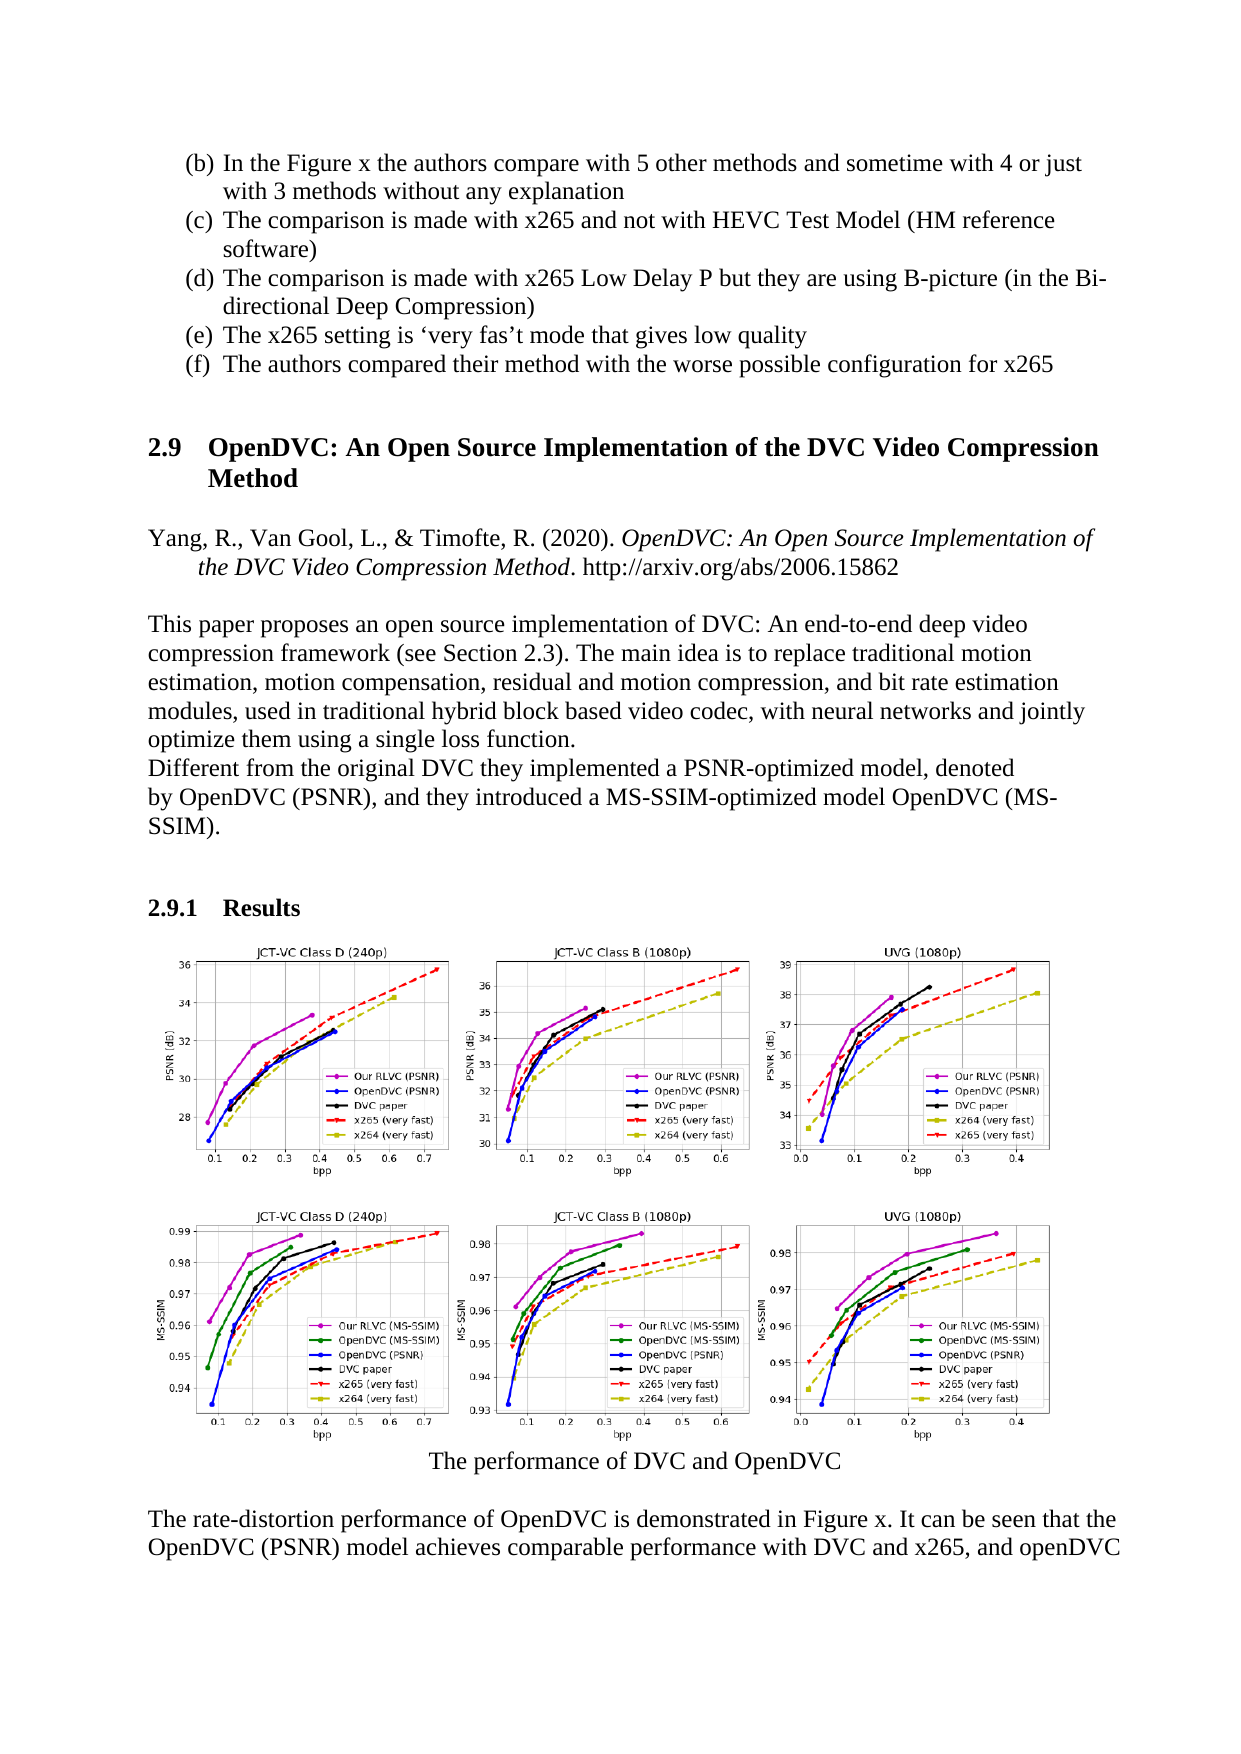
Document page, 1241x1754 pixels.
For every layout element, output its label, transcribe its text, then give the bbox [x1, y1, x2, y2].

subtitle Results [148, 893, 1122, 922]
text compression framework (see Section 2.3). The main idea is to replace traditional motion estimation, motion compensation, residual and motion compression, and bit rate estimation modules, used in traditional hybrid block based video codec, with neural networks and jointly optimize them using a single loss function. [148, 638, 1122, 753]
list In the Figure x the authors compare with 5 other methods and sometime with 4 or just with 3 methods without any explanation [185, 148, 1122, 205]
list The x265 setting is ‘very fas’t mode that gives low quality [185, 320, 1122, 349]
list The authors compared their method with the worse possible configuration for x265 [185, 349, 1122, 378]
text by OpenDVC (PSNR), and they introduced a MS-SSIM-optimized model OpenDVC (MS-SSIM). [148, 782, 1122, 839]
text The performance of DVC and OpenDVC [148, 1447, 1122, 1475]
text Yang, R., Van Gool, L., & Timofte, R. (2020). OpenDVC: An Open Source Implementation of the DVC Video Compression Method. http://arxiv.org/abs/2006.15862 [148, 523, 1122, 580]
subtitle OpenDVC: An Open Source Implementation of the DVC Video Compression Method [148, 431, 1122, 494]
text This paper proposes an open source implementation of DVC: An end-to-end deep video [148, 609, 1122, 638]
list The comparison is made with x265 and not with HEVC Test Model (HM reference software) [185, 205, 1122, 263]
list The comparison is made with x265 Low Delay P but they are using B-picture (in the Bi-directional Deep Compression) [185, 263, 1122, 320]
text Different from the original DVC they implemented a PSNR-optimized model, denoted [148, 753, 1122, 782]
picture [147, 928, 1123, 1447]
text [148, 1504, 1122, 1561]
